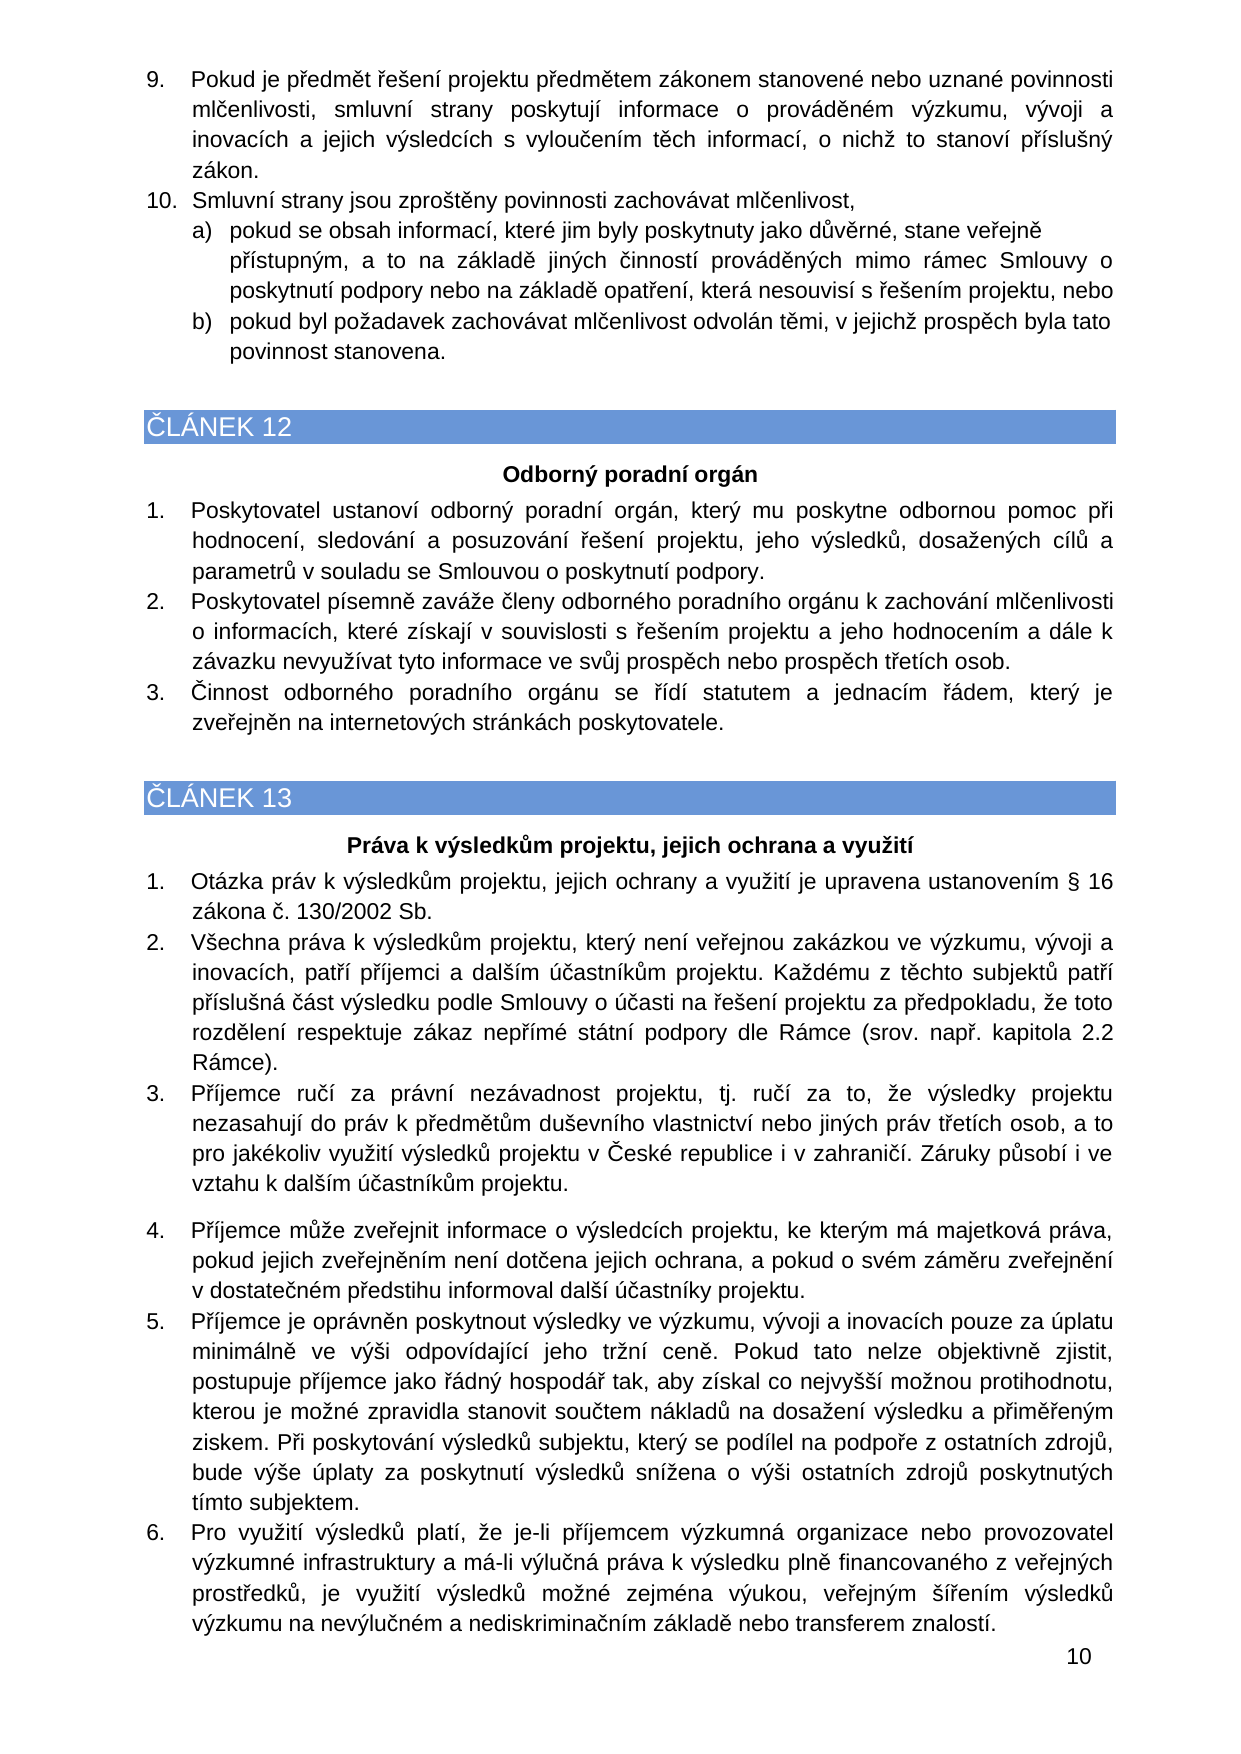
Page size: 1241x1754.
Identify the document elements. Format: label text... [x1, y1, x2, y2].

list Pokud je předmět řešení projektu předmětem zákonem stanovené nebo uznané povinnosti mlčenlivosti, smluvní strany poskytují informace o prováděném výzkumu, vývoji a inovacích a jejich výsledcích s vyloučením těch informací, o nichž to stanoví příslušný zákon. [146, 66, 1114, 183]
list Činnost odborného poradního orgánu se řídí statutem a jednacím řádem, který je zveřejněn na internetových stránkách poskytovatele. [146, 678, 1114, 735]
list Příjemce může zveřejnit informace o výsledcích projektu, ke kterým má majetková práva, pokud jejich zveřejněním není dotčena jejich ochrana, a pokud o svém záměru zveřejnění v dostatečném předstihu informoval další účastníky projektu. [146, 1217, 1114, 1304]
list Smluvní strany jsou zproštěny povinnosti zachovávat mlčenlivost, [146, 187, 1114, 213]
list Poskytovatel písemně zaváže členy odborného poradního orgánu k zachování mlčenlivosti o informacích, které získají v souvislosti s řešením projektu a jeho hodnocením a dále k závazku nevyužívat tyto informace ve svůj prospěch nebo prospěch třetích osob. [146, 588, 1114, 675]
list Příjemce je oprávněn poskytnout výsledky ve výzkumu, vývoji a inovacích pouze za úplatu minimálně ve výši odpovídající jeho tržní ceně. Pokud tato nelze objektivně zjistit, postupuje příjemce jako řádný hospodář tak, aby získal co nejvyšší možnou protihodnotu, kterou je možné zpravidla stanovit součtem nákladů na dosažení výsledku a přiměřeným ziskem. Při poskytování výsledků subjektu, který se podílel na podpoře z ostatních zdrojů, bude výše úplaty za poskytnutí výsledků snížena o výši ostatních zdrojů poskytnutých tímto subjektem. [146, 1308, 1114, 1515]
text ČLÁNEK 13 [146, 782, 1114, 813]
list pokud byl požadavek zachovávat mlčenlivost odvolán těmi, v jejichž prospěch byla tato povinnost stanovena. [192, 308, 1114, 364]
list Poskytovatel ustanoví odborný poradní orgán, který mu poskytne odbornou pomoc při hodnocení, sledování a posuzování řešení projektu, jeho výsledků, dosažených cílů a parametrů v souladu se Smlouvou o poskytnutí podpory. [146, 497, 1114, 584]
list Otázka práv k výsledkům projektu, jejich ochrany a využití je upravena ustanovením § 16 zákona č. 130/2002 Sb. [146, 868, 1114, 925]
list pokud se obsah informací, které jim byly poskytnuty jako důvěrné, stane veřejně [192, 217, 1114, 243]
text Práva k výsledkům projektu, jejich ochrana a využití [146, 832, 1114, 858]
list Pro využití výsledků platí, že je-li příjemcem výzkumná organizace nebo provozovatel výzkumné infrastruktury a má-li výlučná práva k výsledku plně financovaného z veřejných prostředků, je využití výsledků možné zejména výukou, veřejným šířením výsledků výzkumu na nevýlučném a nediskriminačním základě nebo transferem znalostí. [146, 1519, 1114, 1636]
text ČLÁNEK 12 [146, 411, 1114, 443]
text Odborný poradní orgán [146, 461, 1114, 487]
text přístupným, a to na základě jiných činností prováděných mimo rámec Smlouvy o poskytnutí podpory nebo na základě opatření, která nesouvisí s řešením projektu, nebo [229, 247, 1114, 304]
list Všechna práva k výsledkům projektu, který není veřejnou zakázkou ve výzkumu, vývoji a inovacích, patří příjemci a dalším účastníkům projektu. Každému z těchto subjektů patří příslušná část výsledku podle Smlouvy o účasti na řešení projektu za předpokladu, že toto rozdělení respektuje zákaz nepřímé státní podpory dle Rámce (srov. např. kapitola 2.2 Rámce). [146, 928, 1114, 1076]
list Příjemce ručí za právní nezávadnost projektu, tj. ručí za to, že výsledky projektu nezasahují do práv k předmětům duševního vlastnictví nebo jiných práv třetích osob, a to pro jakékoliv využití výsledků projektu v České republice i v zahraničí. Záruky působí i ve vztahu k dalším účastníkům projektu. [146, 1079, 1114, 1197]
